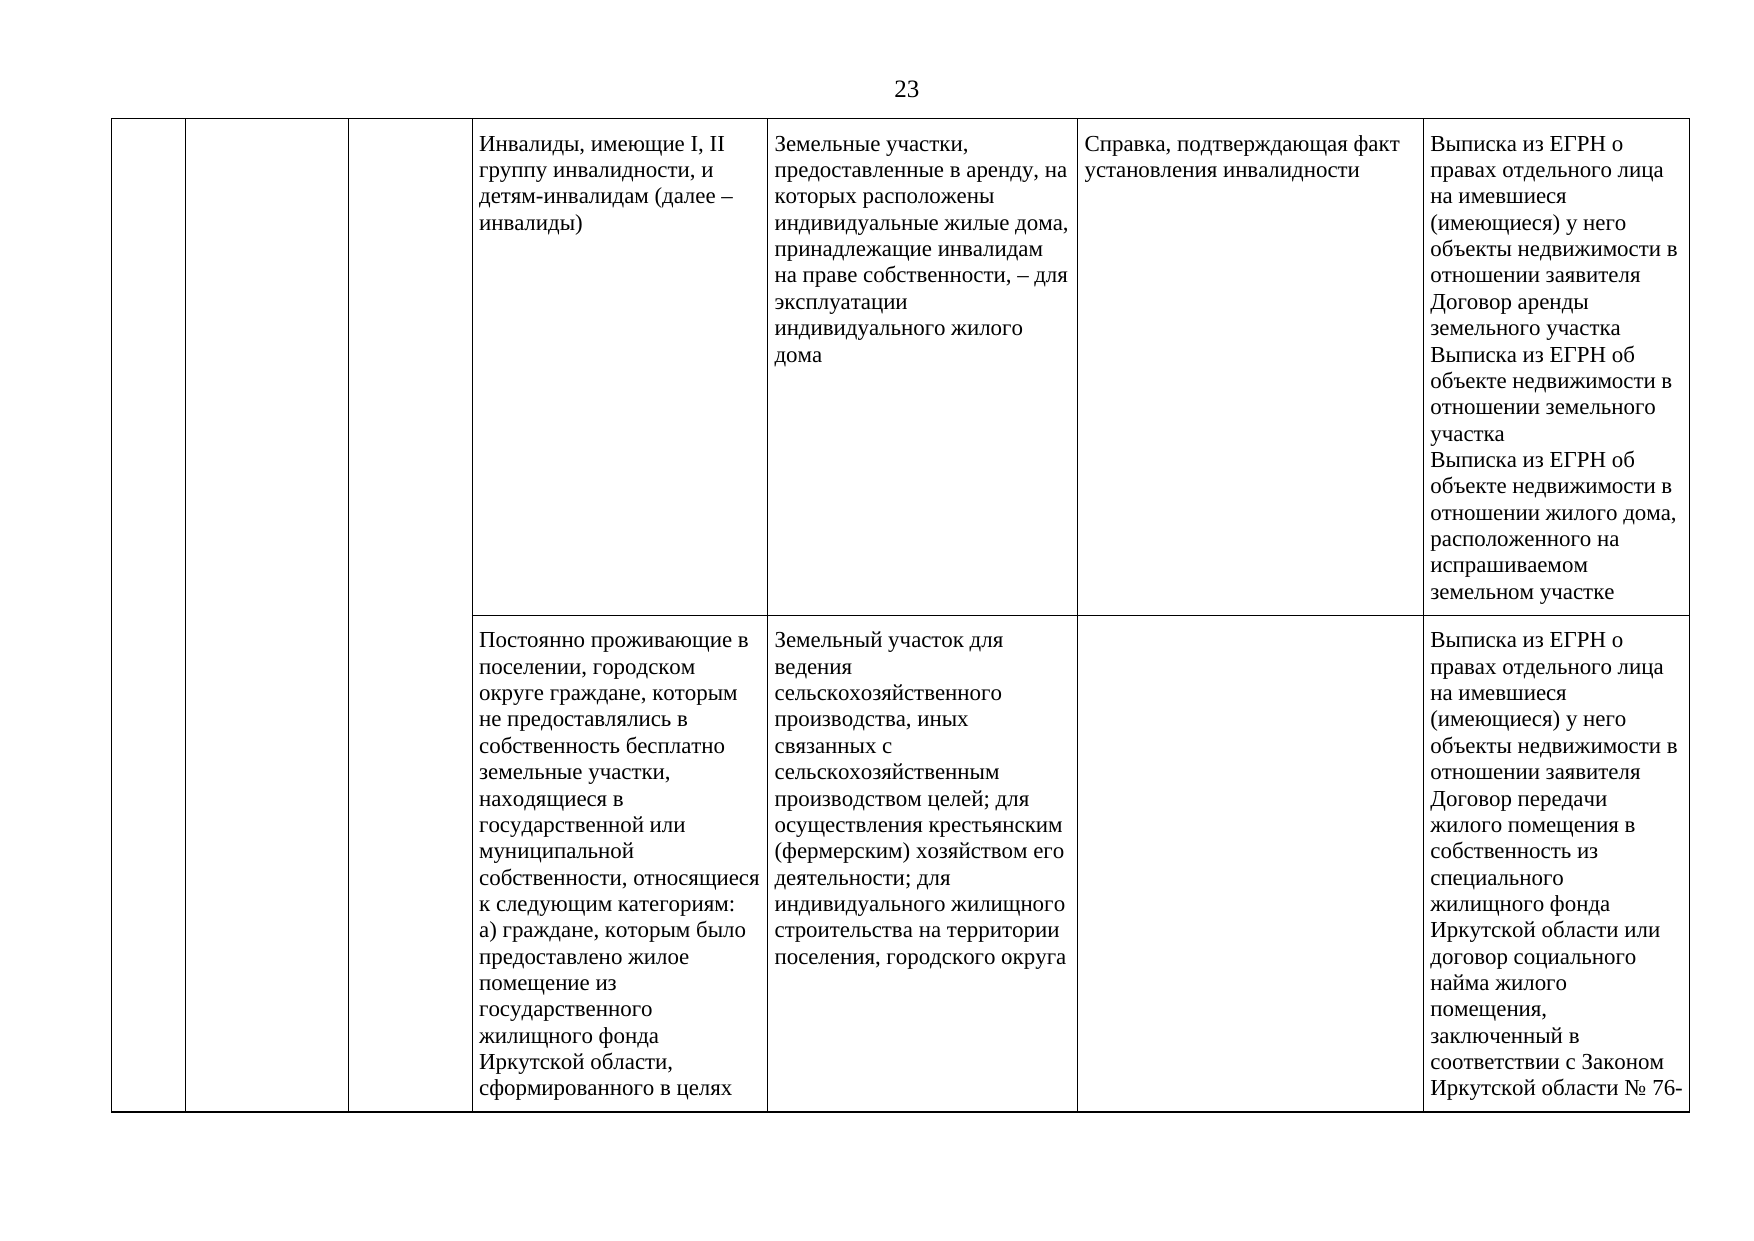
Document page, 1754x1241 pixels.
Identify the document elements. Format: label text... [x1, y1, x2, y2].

table_cell Справка, подтверждающая факт установления инвалидности [1078, 119, 1423, 615]
table_cell Земельные участки, предоставленные в аренду, на которых расположены индивидуальные жилые дома, принадлежащие инвалидам на праве собственности, – для эксплуатации индивидуального жилого дома [768, 119, 1077, 615]
table_cell Выписка из ЕГРН о правах отдельного лица на имевшиеся (имеющиеся) у него объекты недвижимости в отношении заявителя Договор аренды земельного участка Выписка из ЕГРН об объекте недвижимости в отношении земельного участка Выписка из ЕГРН об объекте недвижимости в отношении жилого дома, расположенного на испрашиваемом земельном участке [1424, 119, 1689, 615]
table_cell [473, 616, 767, 1111]
table_cell [1078, 616, 1423, 1111]
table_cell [1424, 616, 1689, 1111]
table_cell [768, 616, 1077, 1111]
table_cell Инвалиды, имеющие I, II группу инвалидности, и детям-инвалидам (далее – инвалиды) [473, 119, 767, 615]
